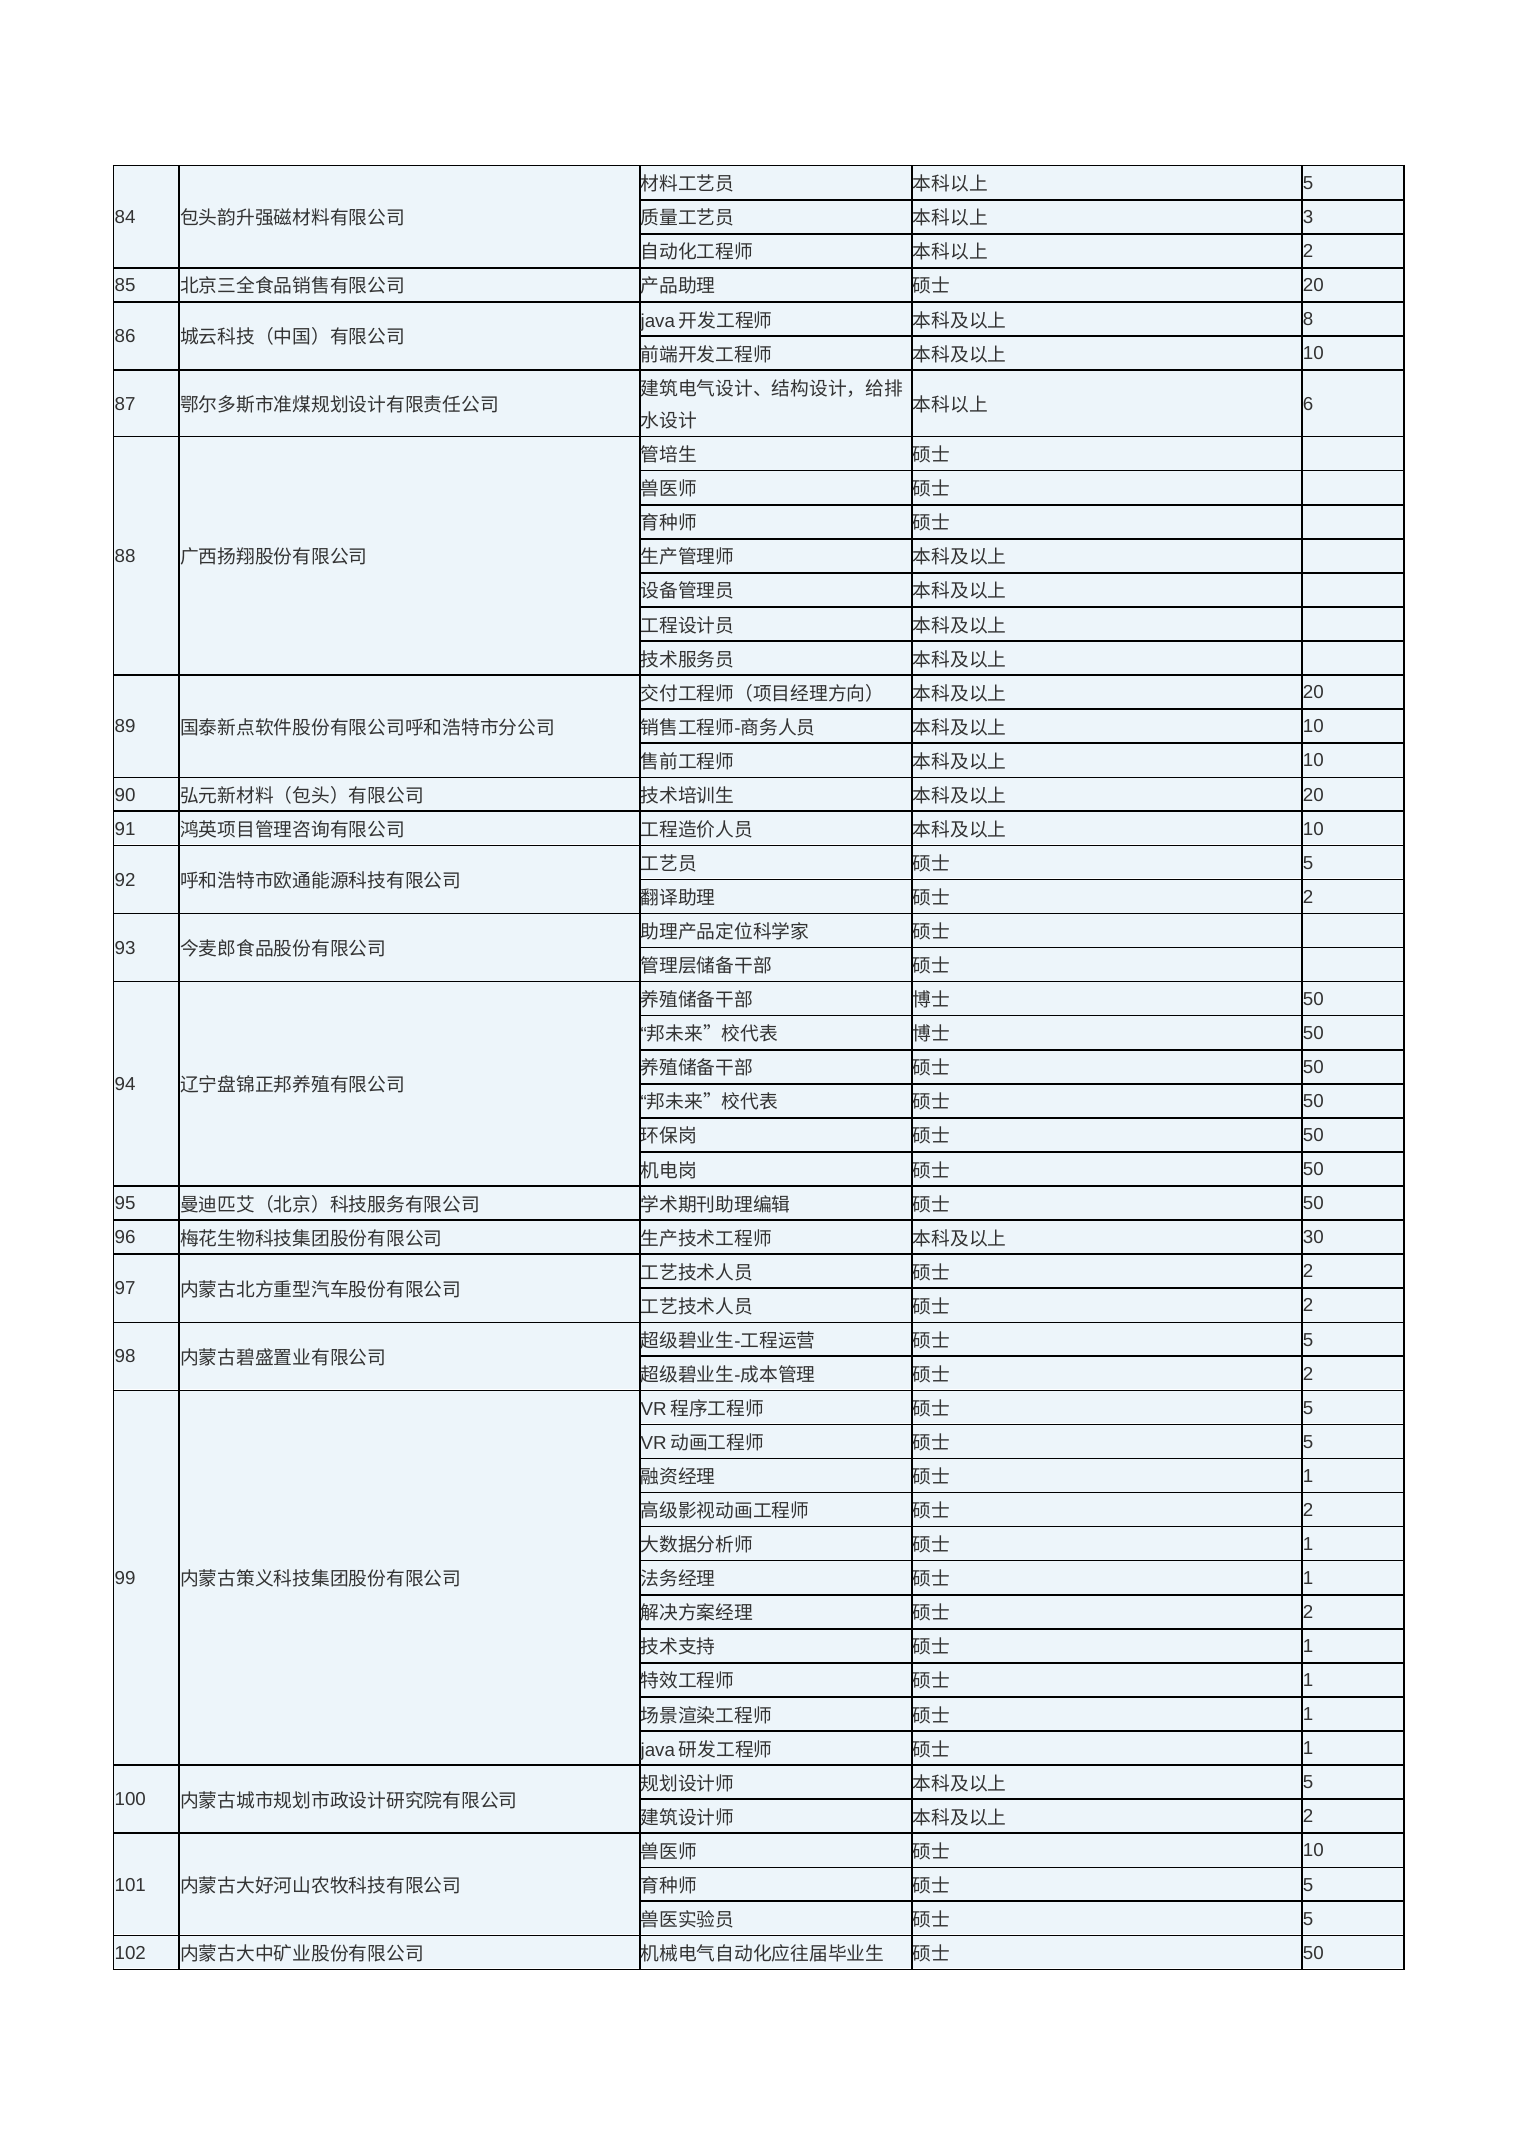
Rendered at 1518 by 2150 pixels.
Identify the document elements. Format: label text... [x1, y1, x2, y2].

table_cell 硕士 [913, 1527, 1301, 1560]
table_cell 1 [1303, 1459, 1403, 1492]
table_cell 6 [1303, 371, 1403, 436]
table_cell 梅花生物科技集团股份有限公司 [180, 1221, 639, 1253]
table_cell 设备管理员 [641, 574, 911, 606]
table_cell 兽医师 [641, 471, 911, 504]
table_cell 2 [1303, 1255, 1403, 1287]
table_cell 硕士 [913, 1834, 1301, 1866]
table_cell 法务经理 [641, 1561, 911, 1594]
table_cell 机电岗 [641, 1153, 911, 1185]
table_cell 助理产品定位科学家 [641, 914, 911, 947]
table_cell 硕士 [913, 948, 1301, 981]
table_cell 硕士 [913, 1425, 1301, 1458]
table_cell 硕士 [913, 846, 1301, 878]
table_cell 高级影视动画工程师 [641, 1493, 911, 1526]
table_cell 建筑设计师 [641, 1800, 911, 1832]
table_cell 内蒙古大中矿业股份有限公司 [180, 1936, 639, 1968]
table_cell 92 [114, 846, 178, 913]
table_cell 硕士 [913, 437, 1301, 470]
table_cell [1303, 506, 1403, 538]
table_cell 1 [1303, 1664, 1403, 1696]
table_cell 2 [1303, 1596, 1403, 1628]
table_cell 生产管理师 [641, 540, 911, 572]
table_cell 今麦郎食品股份有限公司 [180, 914, 639, 981]
table_cell 84 [114, 166, 178, 267]
table_cell 养殖储备干部 [641, 1051, 911, 1083]
table_cell 1 [1303, 1698, 1403, 1730]
table_cell [1303, 574, 1403, 606]
table_cell 兽医师 [641, 1834, 911, 1866]
table_cell 本科及以上 [913, 710, 1301, 742]
table_cell 质量工艺员 [641, 201, 911, 233]
table_cell 广西扬翔股份有限公司 [180, 437, 639, 674]
table_cell 50 [1303, 1119, 1403, 1151]
table_cell 2 [1303, 235, 1403, 267]
table_cell 20 [1303, 676, 1403, 708]
table_cell 超级碧业生-成本管理 [641, 1357, 911, 1389]
table_cell 硕士 [913, 1596, 1301, 1628]
table_cell 硕士 [913, 1459, 1301, 1492]
table_cell 兽医实验员 [641, 1902, 911, 1934]
table_cell java研发工程师 [641, 1732, 911, 1764]
table_cell 本科及以上 [913, 540, 1301, 572]
table_cell 翻译助理 [641, 880, 911, 913]
table_cell 50 [1303, 1187, 1403, 1219]
table_cell 工艺员 [641, 846, 911, 878]
table_cell 本科及以上 [913, 608, 1301, 640]
table_cell 养殖储备干部 [641, 982, 911, 1015]
table_cell 超级碧业生-工程运营 [641, 1323, 911, 1355]
table_cell 硕士 [913, 1289, 1301, 1321]
table_cell 国泰新点软件股份有限公司呼和浩特市分公司 [180, 676, 639, 776]
table_cell [1303, 914, 1403, 947]
table_cell 硕士 [913, 1051, 1301, 1083]
table_cell 本科及以上 [913, 303, 1301, 335]
table_cell 硕士 [913, 1936, 1301, 1968]
table_cell 机械电气自动化应往届毕业生 [641, 1936, 911, 1968]
table_cell 内蒙古城市规划市政设计研究院有限公司 [180, 1766, 639, 1832]
table_cell 86 [114, 303, 178, 369]
table_cell 50 [1303, 1085, 1403, 1117]
table_cell 硕士 [913, 1561, 1301, 1594]
table_cell 本科以上 [913, 166, 1301, 199]
table_cell 本科及以上 [913, 812, 1301, 844]
table_cell 管理层储备干部 [641, 948, 911, 981]
table_cell 包头韵升强磁材料有限公司 [180, 166, 639, 267]
table_cell 硕士 [913, 1255, 1301, 1287]
table_cell 本科及以上 [913, 1221, 1301, 1253]
table_cell 85 [114, 269, 178, 301]
table_cell 本科及以上 [913, 574, 1301, 606]
table_cell 工艺技术人员 [641, 1289, 911, 1321]
table_cell 场景渲染工程师 [641, 1698, 911, 1730]
table_cell java开发工程师 [641, 303, 911, 335]
table_cell 2 [1303, 1800, 1403, 1832]
table_cell 2 [1303, 1357, 1403, 1389]
table_cell 3 [1303, 201, 1403, 233]
table_cell 鄂尔多斯市准煤规划设计有限责任公司 [180, 371, 639, 436]
table_cell 硕士 [913, 1187, 1301, 1219]
table_cell 30 [1303, 1221, 1403, 1253]
table_cell 技术服务员 [641, 642, 911, 674]
table_cell 本科以上 [913, 201, 1301, 233]
table_cell 自动化工程师 [641, 235, 911, 267]
table_cell 99 [114, 1391, 178, 1764]
table_cell 本科及以上 [913, 778, 1301, 810]
table_cell 87 [114, 371, 178, 436]
table_cell 管培生 [641, 437, 911, 470]
table_cell 交付工程师（项目经理方向） [641, 676, 911, 708]
table_cell 2 [1303, 880, 1403, 913]
table_cell 2 [1303, 1289, 1403, 1321]
table_cell 北京三全食品销售有限公司 [180, 269, 639, 301]
table_cell 10 [1303, 812, 1403, 844]
table_cell 博士 [913, 1016, 1301, 1049]
table_cell 硕士 [913, 1391, 1301, 1423]
table_cell 硕士 [913, 1085, 1301, 1117]
table_cell 内蒙古碧盛置业有限公司 [180, 1323, 639, 1389]
table_cell 本科以上 [913, 235, 1301, 267]
table_cell 硕士 [913, 1902, 1301, 1934]
table_cell 特效工程师 [641, 1664, 911, 1696]
table_cell 本科及以上 [913, 1766, 1301, 1798]
table_cell 50 [1303, 1051, 1403, 1083]
table_cell 硕士 [913, 1698, 1301, 1730]
table_cell 销售工程师-商务人员 [641, 710, 911, 742]
table_cell [1303, 540, 1403, 572]
table_cell 工程设计员 [641, 608, 911, 640]
table_cell 技术支持 [641, 1630, 911, 1662]
table_cell 硕士 [913, 1493, 1301, 1526]
table_cell 89 [114, 676, 178, 776]
table_cell 硕士 [913, 1119, 1301, 1151]
table_cell [1303, 471, 1403, 504]
table_cell 本科及以上 [913, 337, 1301, 369]
table_cell 97 [114, 1255, 178, 1321]
table_cell 硕士 [913, 506, 1301, 538]
table_cell 90 [114, 778, 178, 810]
table_cell 10 [1303, 337, 1403, 369]
table_cell 辽宁盘锦正邦养殖有限公司 [180, 982, 639, 1185]
table_cell 5 [1303, 1391, 1403, 1423]
table_cell 工程造价人员 [641, 812, 911, 844]
table_cell “邦未来”校代表 [641, 1085, 911, 1117]
table_cell 硕士 [913, 1153, 1301, 1185]
table_cell 硕士 [913, 880, 1301, 913]
table_cell 20 [1303, 778, 1403, 810]
table_cell 鸿英项目管理咨询有限公司 [180, 812, 639, 844]
table_cell 102 [114, 1936, 178, 1968]
table_cell 93 [114, 914, 178, 981]
table_cell [1303, 608, 1403, 640]
table_cell 98 [114, 1323, 178, 1389]
table_cell 技术培训生 [641, 778, 911, 810]
table_cell 售前工程师 [641, 744, 911, 776]
table_cell 1 [1303, 1630, 1403, 1662]
table_cell 学术期刊助理编辑 [641, 1187, 911, 1219]
table_cell 建筑电气设计、结构设计，给排水设计 [641, 371, 911, 436]
table_cell 工艺技术人员 [641, 1255, 911, 1287]
table_cell 硕士 [913, 914, 1301, 947]
table_cell 50 [1303, 1153, 1403, 1185]
table_cell 5 [1303, 1425, 1403, 1458]
table_cell 硕士 [913, 1868, 1301, 1900]
table_cell 博士 [913, 982, 1301, 1015]
table_cell 5 [1303, 166, 1403, 199]
table_cell 88 [114, 437, 178, 674]
table_cell 内蒙古北方重型汽车股份有限公司 [180, 1255, 639, 1321]
table_cell 材料工艺员 [641, 166, 911, 199]
table_cell 环保岗 [641, 1119, 911, 1151]
table_cell 5 [1303, 1766, 1403, 1798]
table_cell 95 [114, 1187, 178, 1219]
table_cell 20 [1303, 269, 1403, 301]
table_cell 曼迪匹艾（北京）科技服务有限公司 [180, 1187, 639, 1219]
table_cell 10 [1303, 744, 1403, 776]
table_cell 5 [1303, 1902, 1403, 1934]
table_cell 50 [1303, 1016, 1403, 1049]
table_cell [1303, 642, 1403, 674]
table_cell 91 [114, 812, 178, 844]
table_cell 产品助理 [641, 269, 911, 301]
table_cell 10 [1303, 710, 1403, 742]
table_cell 呼和浩特市欧通能源科技有限公司 [180, 846, 639, 913]
table_cell 101 [114, 1834, 178, 1934]
table_cell 10 [1303, 1834, 1403, 1866]
table_cell 硕士 [913, 1357, 1301, 1389]
table_cell “邦未来”校代表 [641, 1016, 911, 1049]
table_cell 硕士 [913, 1664, 1301, 1696]
table_cell 1 [1303, 1732, 1403, 1764]
table_cell 本科及以上 [913, 676, 1301, 708]
table_cell 1 [1303, 1527, 1403, 1560]
table_cell VR程序工程师 [641, 1391, 911, 1423]
table_cell 解决方案经理 [641, 1596, 911, 1628]
table_cell 50 [1303, 982, 1403, 1015]
table_cell 育种师 [641, 1868, 911, 1900]
table_cell 规划设计师 [641, 1766, 911, 1798]
table_cell 硕士 [913, 269, 1301, 301]
table_cell 本科及以上 [913, 1800, 1301, 1832]
table_cell 硕士 [913, 1732, 1301, 1764]
table_cell 大数据分析师 [641, 1527, 911, 1560]
table_cell 本科及以上 [913, 642, 1301, 674]
table_cell 5 [1303, 1868, 1403, 1900]
table_cell 硕士 [913, 1630, 1301, 1662]
table_cell 8 [1303, 303, 1403, 335]
table_cell VR动画工程师 [641, 1425, 911, 1458]
table_cell 生产技术工程师 [641, 1221, 911, 1253]
table_cell 本科以上 [913, 371, 1301, 436]
table_cell 硕士 [913, 1323, 1301, 1355]
table_cell 100 [114, 1766, 178, 1832]
table_cell 内蒙古策义科技集团股份有限公司 [180, 1391, 639, 1764]
table_cell 内蒙古大好河山农牧科技有限公司 [180, 1834, 639, 1934]
table_cell [1303, 437, 1403, 470]
table_cell 94 [114, 982, 178, 1185]
table_cell 5 [1303, 1323, 1403, 1355]
table_cell 50 [1303, 1936, 1403, 1968]
table_cell [1303, 948, 1403, 981]
table_cell 硕士 [913, 471, 1301, 504]
table_cell 2 [1303, 1493, 1403, 1526]
table_cell 96 [114, 1221, 178, 1253]
table_cell 前端开发工程师 [641, 337, 911, 369]
table_cell 1 [1303, 1561, 1403, 1594]
table_cell 育种师 [641, 506, 911, 538]
table_cell 融资经理 [641, 1459, 911, 1492]
table_cell 本科及以上 [913, 744, 1301, 776]
table_cell 弘元新材料（包头）有限公司 [180, 778, 639, 810]
table_cell 城云科技（中国）有限公司 [180, 303, 639, 369]
table_cell 5 [1303, 846, 1403, 878]
